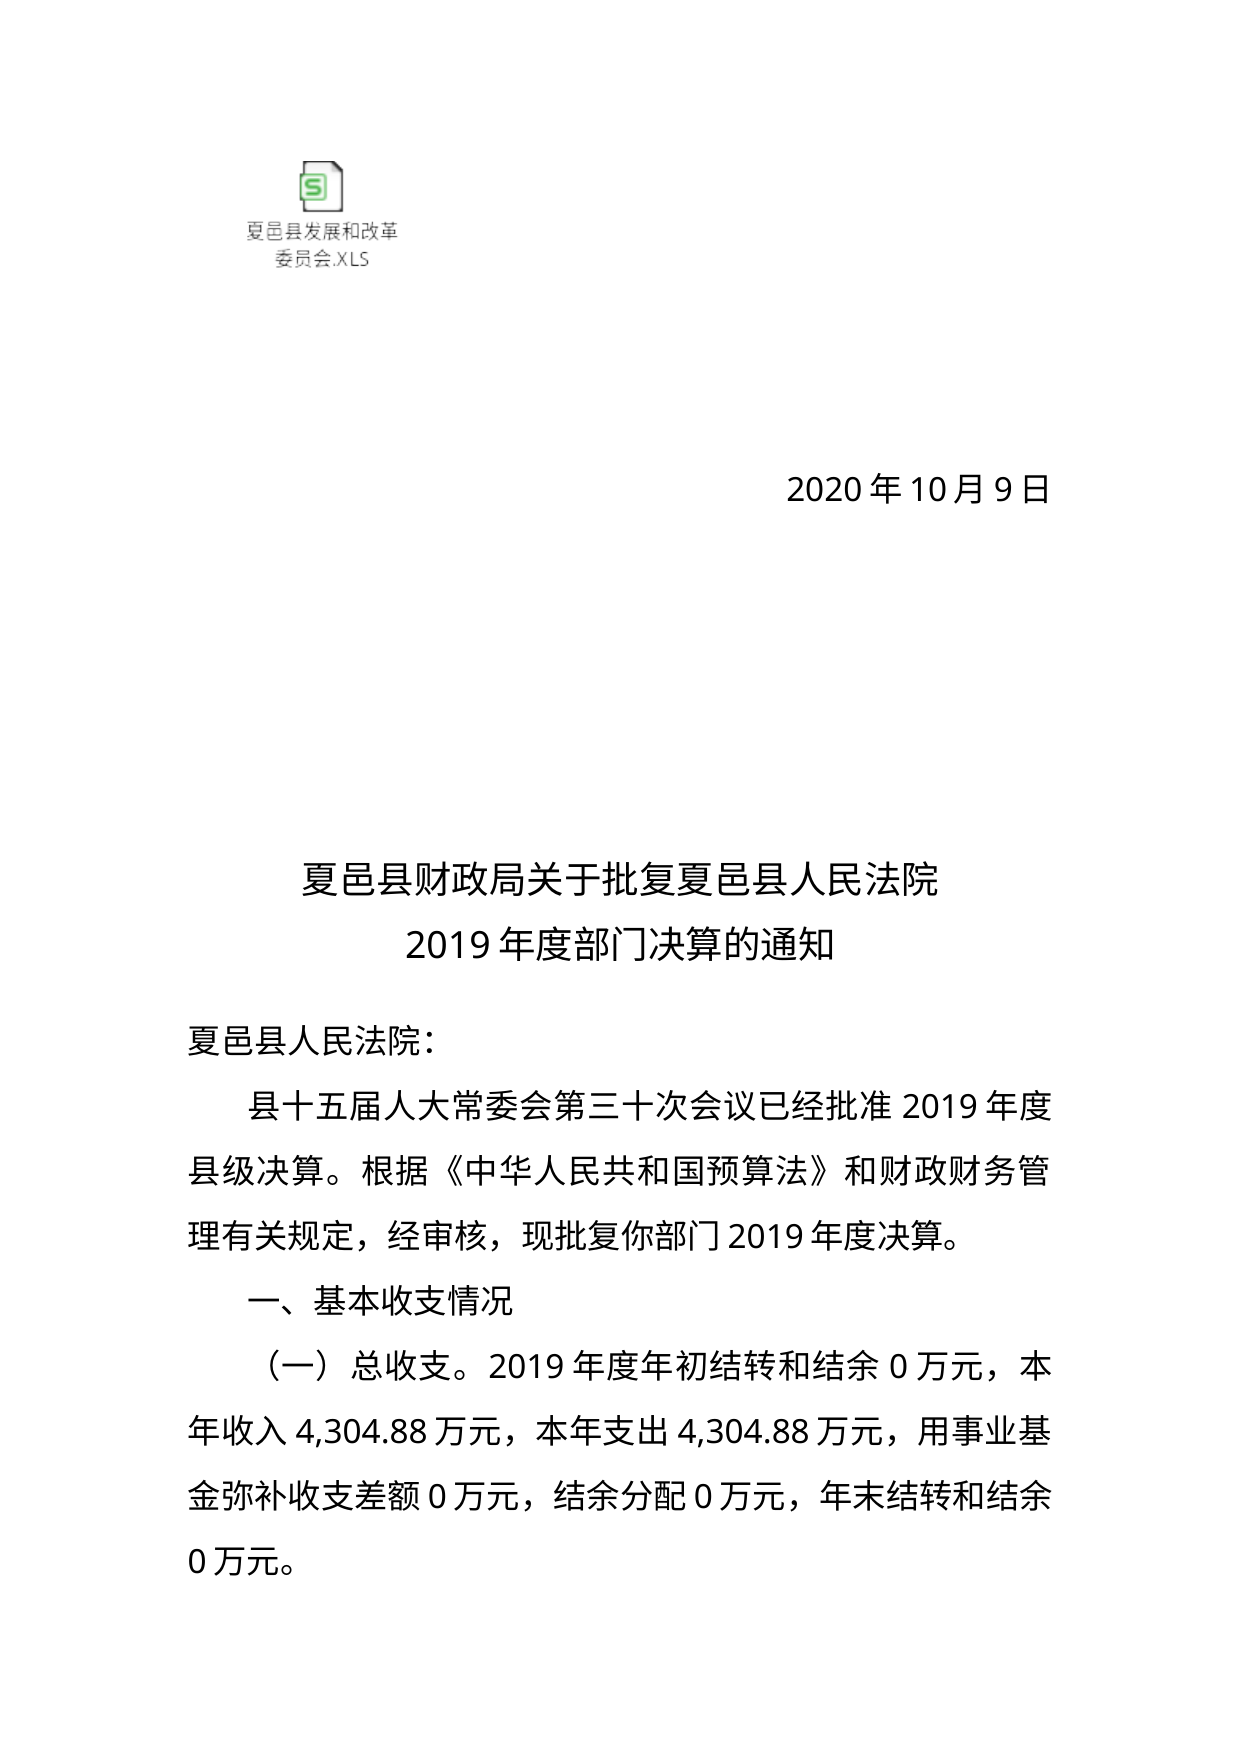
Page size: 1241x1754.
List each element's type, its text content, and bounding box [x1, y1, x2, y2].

text 2019年度部门决算的通知 [187, 909, 1053, 974]
text 2020年10月9日 [187, 454, 1053, 519]
text 一、基本收支情况 [187, 1267, 1053, 1332]
text 县十五届人大常委会第三十次会议已经批准2019年度县级决算。根据《中华人民共和国预算法》和财政财务管理有关规定，经审核，现批复你部门2019年度决算。 [187, 1072, 1053, 1267]
text （一）总收支。2019年度年初结转和结余0万元，本年收入4,304.88万元，本年支出4,304.88万元，用事业基金弥补收支差额0万元，结余分配0万元，年末结转和结余0万元。 [187, 1332, 1053, 1592]
text 夏邑县财政局关于批复夏邑县人民法院 [187, 844, 1053, 909]
text 夏邑县人民法院： [187, 1007, 1053, 1072]
